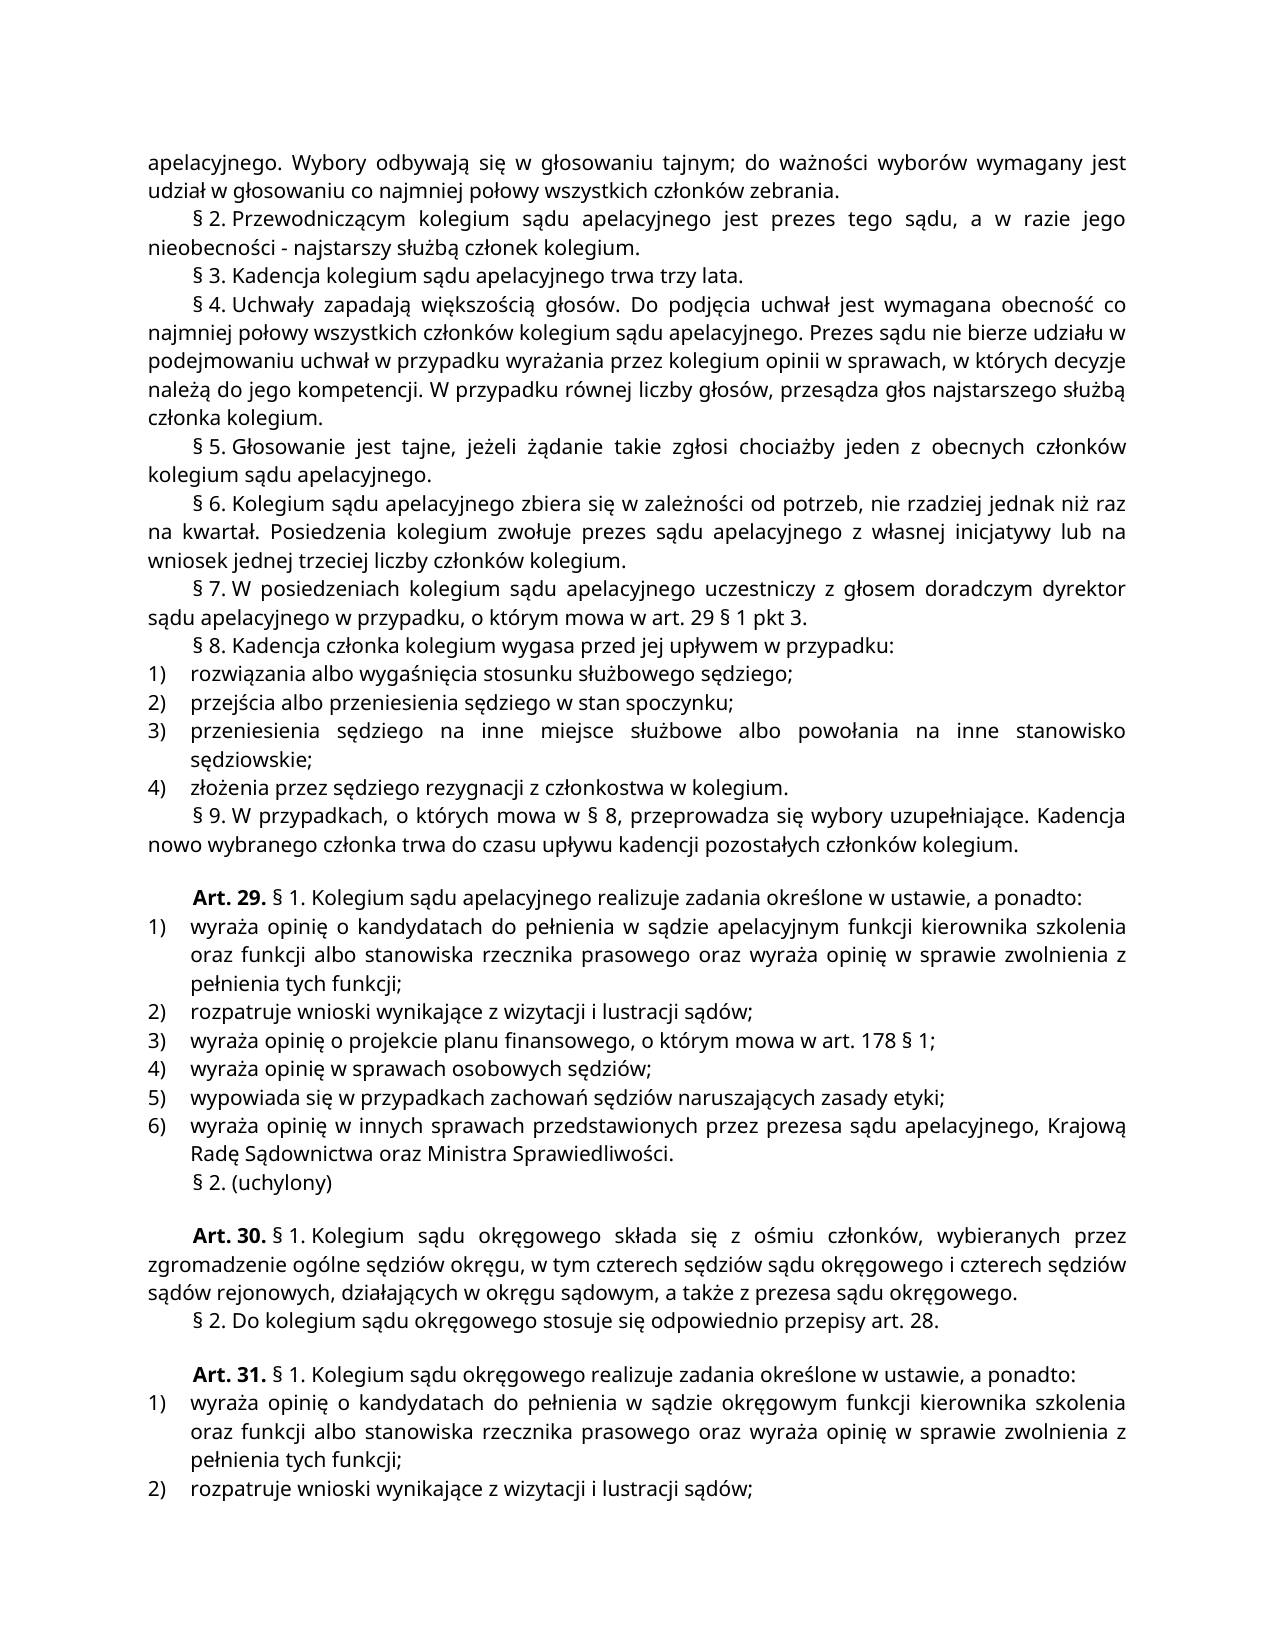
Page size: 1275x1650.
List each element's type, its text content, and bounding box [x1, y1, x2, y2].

text 2) przejścia albo przeniesienia sędziego w stan spoczynku; [148, 688, 1127, 716]
text 6) wyraża opinię w innych sprawach przedstawionych przez prezesa sądu apelacyjnego, Krajową Radę Sądownictwa oraz Ministra Sprawiedliwości. [148, 1111, 1127, 1168]
text 5) wypowiada się w przypadkach zachowań sędziów naruszających zasady etyki; [148, 1083, 1127, 1111]
text § 6. Kolegium sądu apelacyjnego zbiera się w zależności od potrzeb, nie rzadziej jednak niż raz na kwartał. Posiedzenia kolegium zwołuje prezes sądu apelacyjnego z własnej inicjatywy lub na wniosek jednej trzeciej liczby członków kolegium. [148, 489, 1127, 574]
text 1) rozwiązania albo wygaśnięcia stosunku służbowego sędziego; [148, 659, 1127, 688]
text § 9. W przypadkach, o których mowa w § 8, przeprowadza się wybory uzupełniające. Kadencja nowo wybranego członka trwa do czasu upływu kadencji pozostałych członków kolegium. [148, 802, 1127, 858]
text § 3. Kadencja kolegium sądu apelacyjnego trwa trzy lata. [148, 261, 1127, 290]
text § 7. W posiedzeniach kolegium sądu apelacyjnego uczestniczy z głosem doradczym dyrektor sądu apelacyjnego w przypadku, o którym mowa w art. 29 § 1 pkt 3. [148, 574, 1127, 631]
text 3) przeniesienia sędziego na inne miejsce służbowe albo powołania na inne stanowisko sędziowskie; [148, 716, 1127, 773]
text § 2. Do kolegium sądu okręgowego stosuje się odpowiednio przepisy art. 28. [148, 1307, 1127, 1335]
text 1) wyraża opinię o kandydatach do pełnienia w sądzie okręgowym funkcji kierownika szkolenia oraz funkcji albo stanowiska rzecznika prasowego oraz wyraża opinię w sprawie zwolnienia z pełnienia tych funkcji; [148, 1388, 1127, 1474]
text 1) wyraża opinię o kandydatach do pełnienia w sądzie apelacyjnym funkcji kierownika szkolenia oraz funkcji albo stanowiska rzecznika prasowego oraz wyraża opinię w sprawie zwolnienia z pełnienia tych funkcji; [148, 912, 1127, 997]
text 4) wyraża opinię w sprawach osobowych sędziów; [148, 1054, 1127, 1083]
text § 2. Przewodniczącym kolegium sądu apelacyjnego jest prezes tego sądu, a w razie jego nieobecności - najstarszy służbą członek kolegium. [148, 204, 1127, 261]
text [148, 148, 1127, 204]
text § 8. Kadencja członka kolegium wygasa przed jej upływem w przypadku: [148, 631, 1127, 659]
text 2) rozpatruje wnioski wynikające z wizytacji i lustracji sądów; [148, 1474, 1127, 1502]
text Art. 29. § 1. Kolegium sądu apelacyjnego realizuje zadania określone w ustawie, a ponadto: [148, 883, 1127, 912]
text § 5. Głosowanie jest tajne, jeżeli żądanie takie zgłosi chociażby jeden z obecnych członków kolegium sądu apelacyjnego. [148, 432, 1127, 489]
text 3) wyraża opinię o projekcie planu finansowego, o którym mowa w art. 178 § 1; [148, 1026, 1127, 1054]
text § 2. (uchylony) [148, 1168, 1127, 1196]
text 2) rozpatruje wnioski wynikające z wizytacji i lustracji sądów; [148, 997, 1127, 1026]
text Art. 30. § 1. Kolegium sądu okręgowego składa się z ośmiu członków, wybieranych przez zgromadzenie ogólne sędziów okręgu, w tym czterech sędziów sądu okręgowego i czterech sędziów sądów rejonowych, działających w okręgu sądowym, a także z prezesa sądu okręgowego. [148, 1221, 1127, 1307]
text § 4. Uchwały zapadają większością głosów. Do podjęcia uchwał jest wymagana obecność co najmniej połowy wszystkich członków kolegium sądu apelacyjnego. Prezes sądu nie bierze udziału w podejmowaniu uchwał w przypadku wyrażania przez kolegium opinii w sprawach, w których decyzje należą do jego kompetencji. W przypadku równej liczby głosów, przesądza głos najstarszego służbą członka kolegium. [148, 290, 1127, 432]
text Art. 31. § 1. Kolegium sądu okręgowego realizuje zadania określone w ustawie, a ponadto: [148, 1360, 1127, 1388]
text 4) złożenia przez sędziego rezygnacji z członkostwa w kolegium. [148, 773, 1127, 802]
